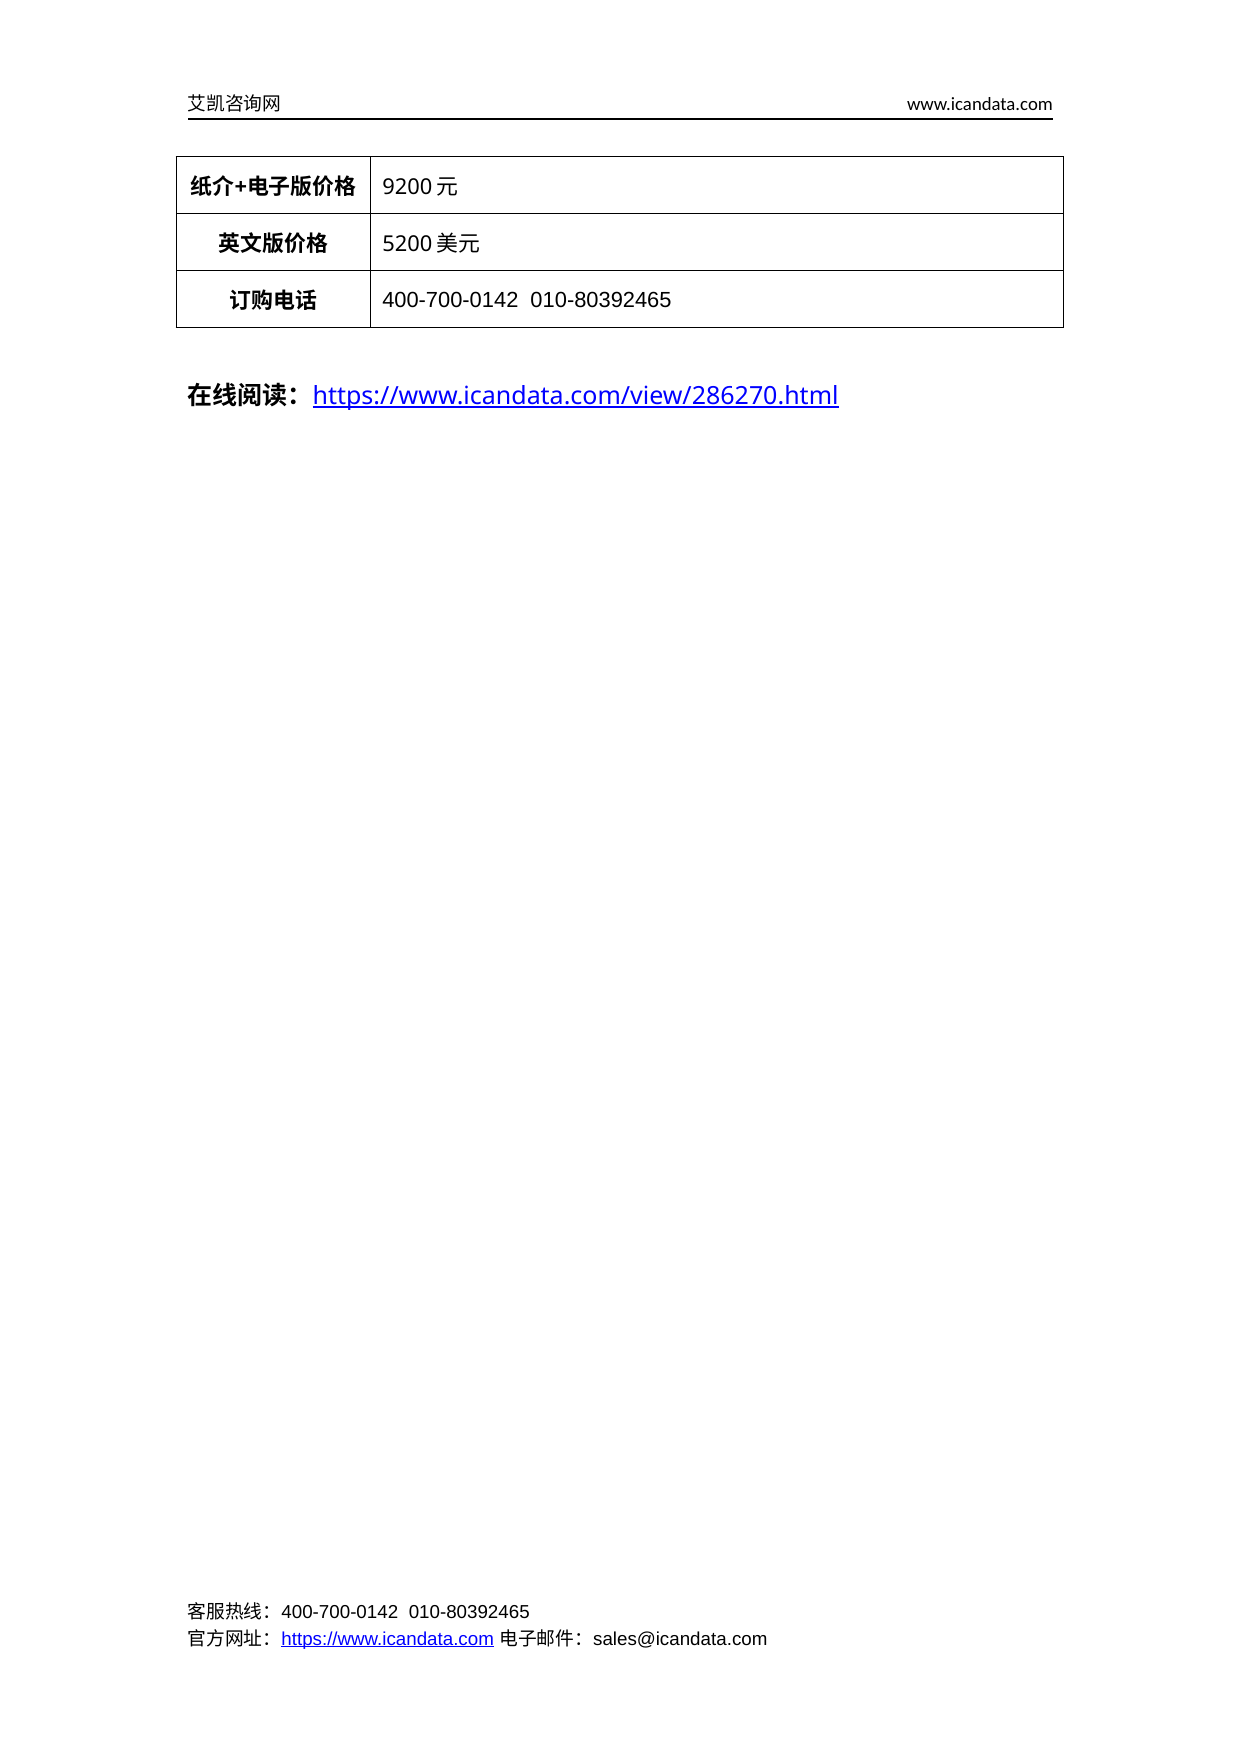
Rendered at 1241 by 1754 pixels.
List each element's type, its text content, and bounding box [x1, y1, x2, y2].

table_cell 订购电话 [177, 271, 370, 327]
text 在线阅读：https://www.icandata.com/view/286270.html [187, 361, 1053, 426]
table_cell 英文版价格 [177, 214, 370, 270]
table_cell 400-700-0142 010-80392465 [371, 271, 1063, 327]
table_cell 9200元 [371, 157, 1063, 213]
table_cell 5200美元 [371, 214, 1063, 270]
table_cell 纸介+电子版价格 [177, 157, 370, 213]
